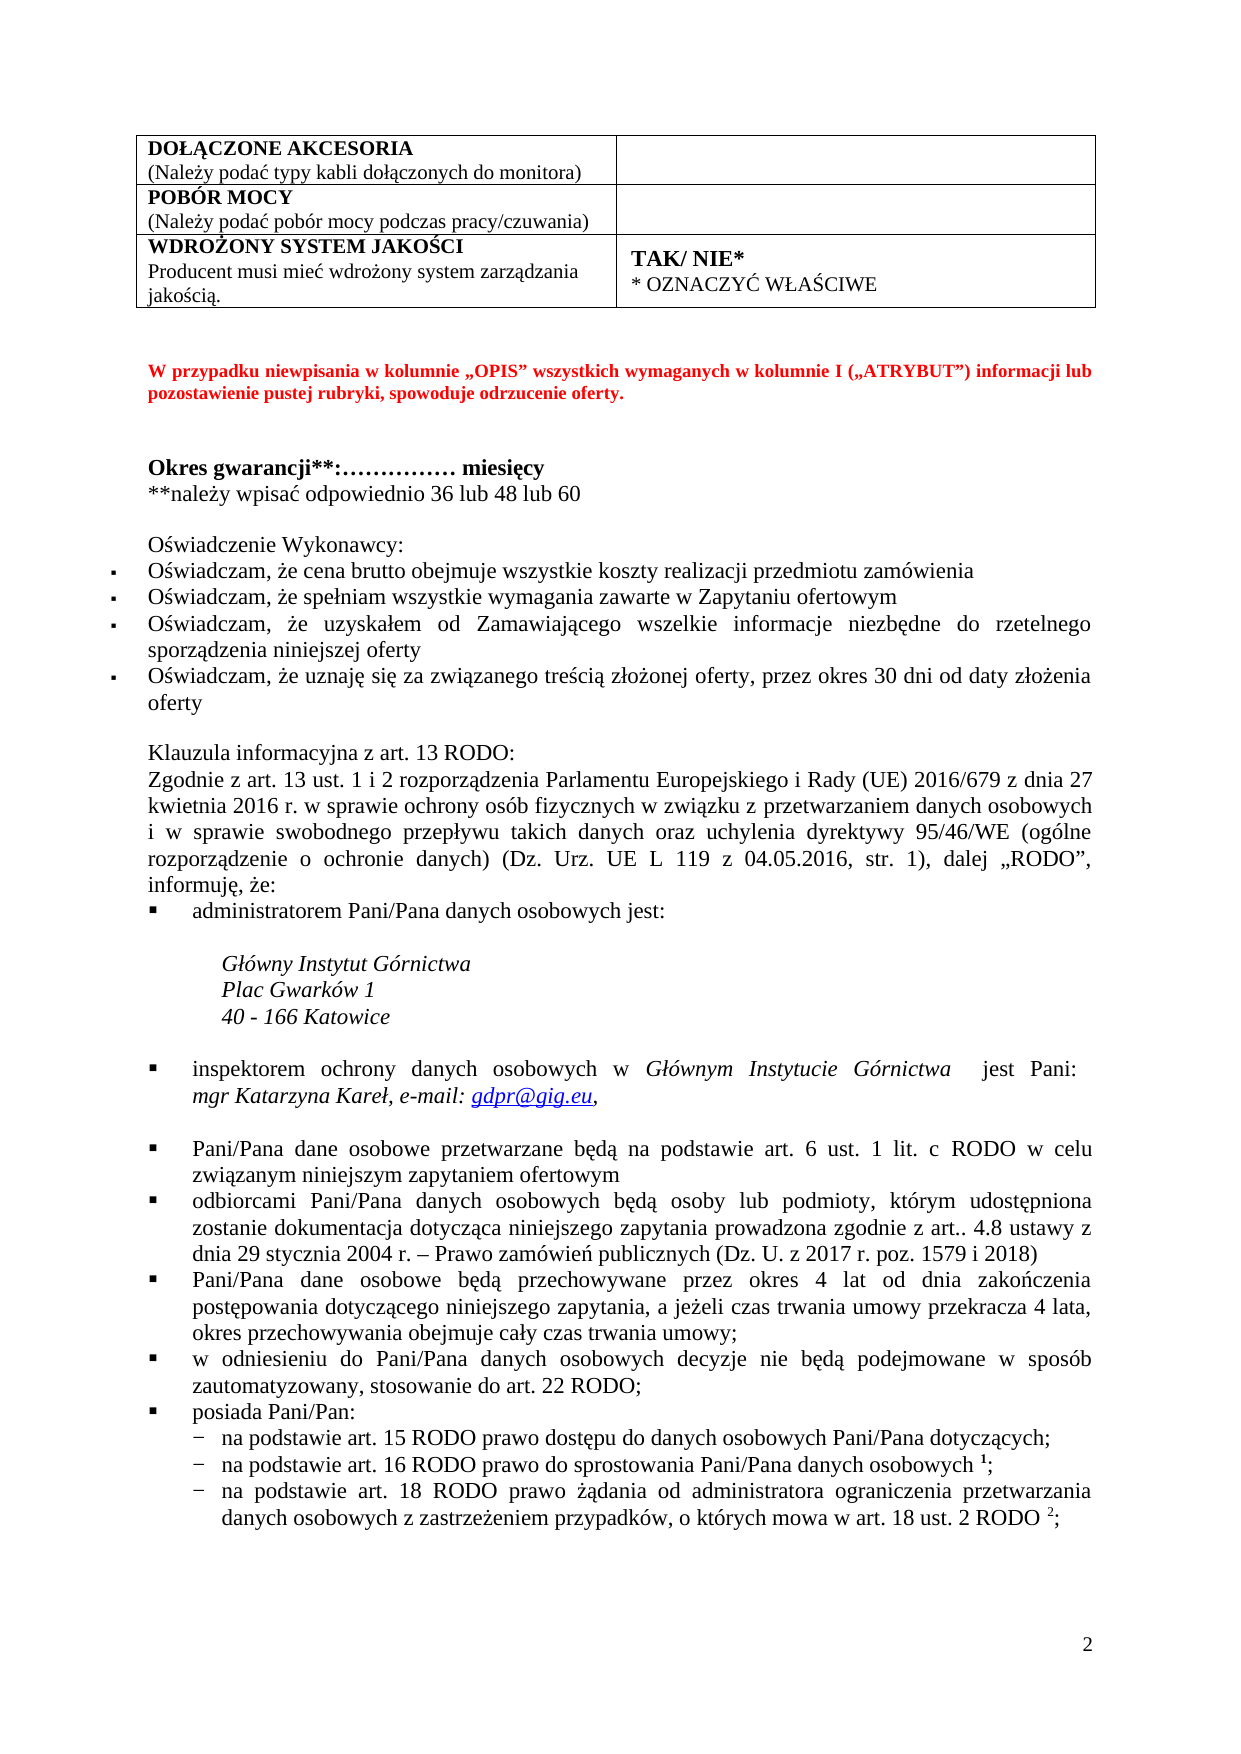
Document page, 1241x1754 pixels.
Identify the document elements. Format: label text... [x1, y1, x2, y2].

table_cell POBÓR MOCY (Należy podać pobór mocy podczas pracy/czuwania) [137, 185, 616, 233]
list 40 - 166 Katowice [221, 1003, 1093, 1029]
list Pani/Pana dane osobowe będą przechowywane przez okres 4 lat od dnia zakończenia postępowania dotyczącego niniejszego zapytania, a jeżeli czas trwania umowy przekracza 4 lata, okres przechowywania obejmuje cały czas trwania umowy; [148, 1266, 1093, 1345]
table_cell [617, 185, 1095, 233]
list Pani/Pana dane osobowe przetwarzane będą na podstawie art. 6 ust. 1 lit. c RODO w celu związanym niniejszym zapytaniem ofertowym [148, 1134, 1093, 1187]
list posiada Pani/Pan: [148, 1398, 1093, 1424]
list na podstawie art. 15 RODO prawo dostępu do danych osobowych Pani/Pana dotyczących; [192, 1424, 1093, 1451]
text Plac Gwarków 1 [148, 976, 1093, 1003]
text Okres gwarancji**:…………… miesięcy [148, 454, 1093, 480]
list inspektorem ochrony danych osobowych w Głównym Instytucie Górnictwa jest Pani: mgr Katarzyna Kareł, e-mail: gdpr@gig.eu, [148, 1056, 1093, 1108]
list odbiorcami Pani/Pana danych osobowych będą osoby lub podmioty, którym udostępniona zostanie dokumentacja dotycząca niniejszego zapytania prowadzona zgodnie z art.. 4.8 ustawy z dnia 29 stycznia 2004 r. – Prawo zamówień publicznych (Dz. U. z 2017 r. poz. 1579 i 2018) [148, 1187, 1093, 1266]
table_header [617, 136, 1095, 184]
list Oświadczam, że spełniam wszystkie wymagania zawarte w Zapytaniu ofertowym [110, 583, 1093, 610]
text Zgodnie z art. 13 ust. 1 i 2 rozporządzenia Parlamentu Europejskiego i Rady (UE) 2016/679 z dnia 27 kwietnia 2016 r. w sprawie ochrony osób fizycznych w związku z przetwarzaniem danych osobowych i w sprawie swobodnego przepływu takich danych oraz uchylenia dyrektywy 95/46/WE (ogólne rozporządzenie o ochronie danych) (Dz. Urz. UE L 119 z 04.05.2016, str. 1), dalej „RODO”, informuję, że: [148, 766, 1093, 897]
list na podstawie art. 16 RODO prawo do sprostowania Pani/Pana danych osobowych 1; [192, 1451, 1093, 1477]
list Główny Instytut Górnictwa [221, 950, 1093, 976]
text Oświadczenie Wykonawcy: [148, 531, 1093, 557]
table_cell TAK/ NIE* * OZNACZYĆ WŁAŚCIWE [617, 235, 1095, 307]
list Oświadczam, że uznaję się za związanego treścią złożonej oferty, przez okres 30 dni od daty złożenia oferty [110, 662, 1093, 715]
list Oświadczam, że cena brutto obejmuje wszystkie koszty realizacji przedmiotu zamówienia [110, 557, 1093, 583]
list na podstawie art. 18 RODO prawo żądania od administratora ograniczenia przetwarzania danych osobowych z zastrzeżeniem przypadków, o których mowa w art. 18 ust. 2 RODO 2; [192, 1477, 1093, 1530]
table_header DOŁĄCZONE AKCESORIA (Należy podać typy kabli dołączonych do monitora) [137, 136, 616, 184]
list w odniesieniu do Pani/Pana danych osobowych decyzje nie będą podejmowane w sposób zautomatyzowany, stosowanie do art. 22 RODO; [148, 1345, 1093, 1398]
text **należy wpisać odpowiednio 36 lub 48 lub 60 [148, 480, 1093, 507]
text W przypadku niewpisania w kolumnie „OPIS” wszystkich wymaganych w kolumnie I („ATRYBUT”) informacji lub pozostawienie pustej rubryki, spowoduje odrzucenie oferty. [148, 360, 1093, 403]
list Oświadczam, że uzyskałem od Zamawiającego wszelkie informacje niezbędne do rzetelnego sporządzenia niniejszej oferty [110, 610, 1093, 662]
list administratorem Pani/Pana danych osobowych jest: [148, 897, 1093, 924]
table_cell WDROŻONY SYSTEM JAKOŚCI Producent musi mieć wdrożony system zarządzania jakością. [137, 235, 616, 307]
text Klauzula informacyjna z art. 13 RODO: [148, 739, 1093, 766]
